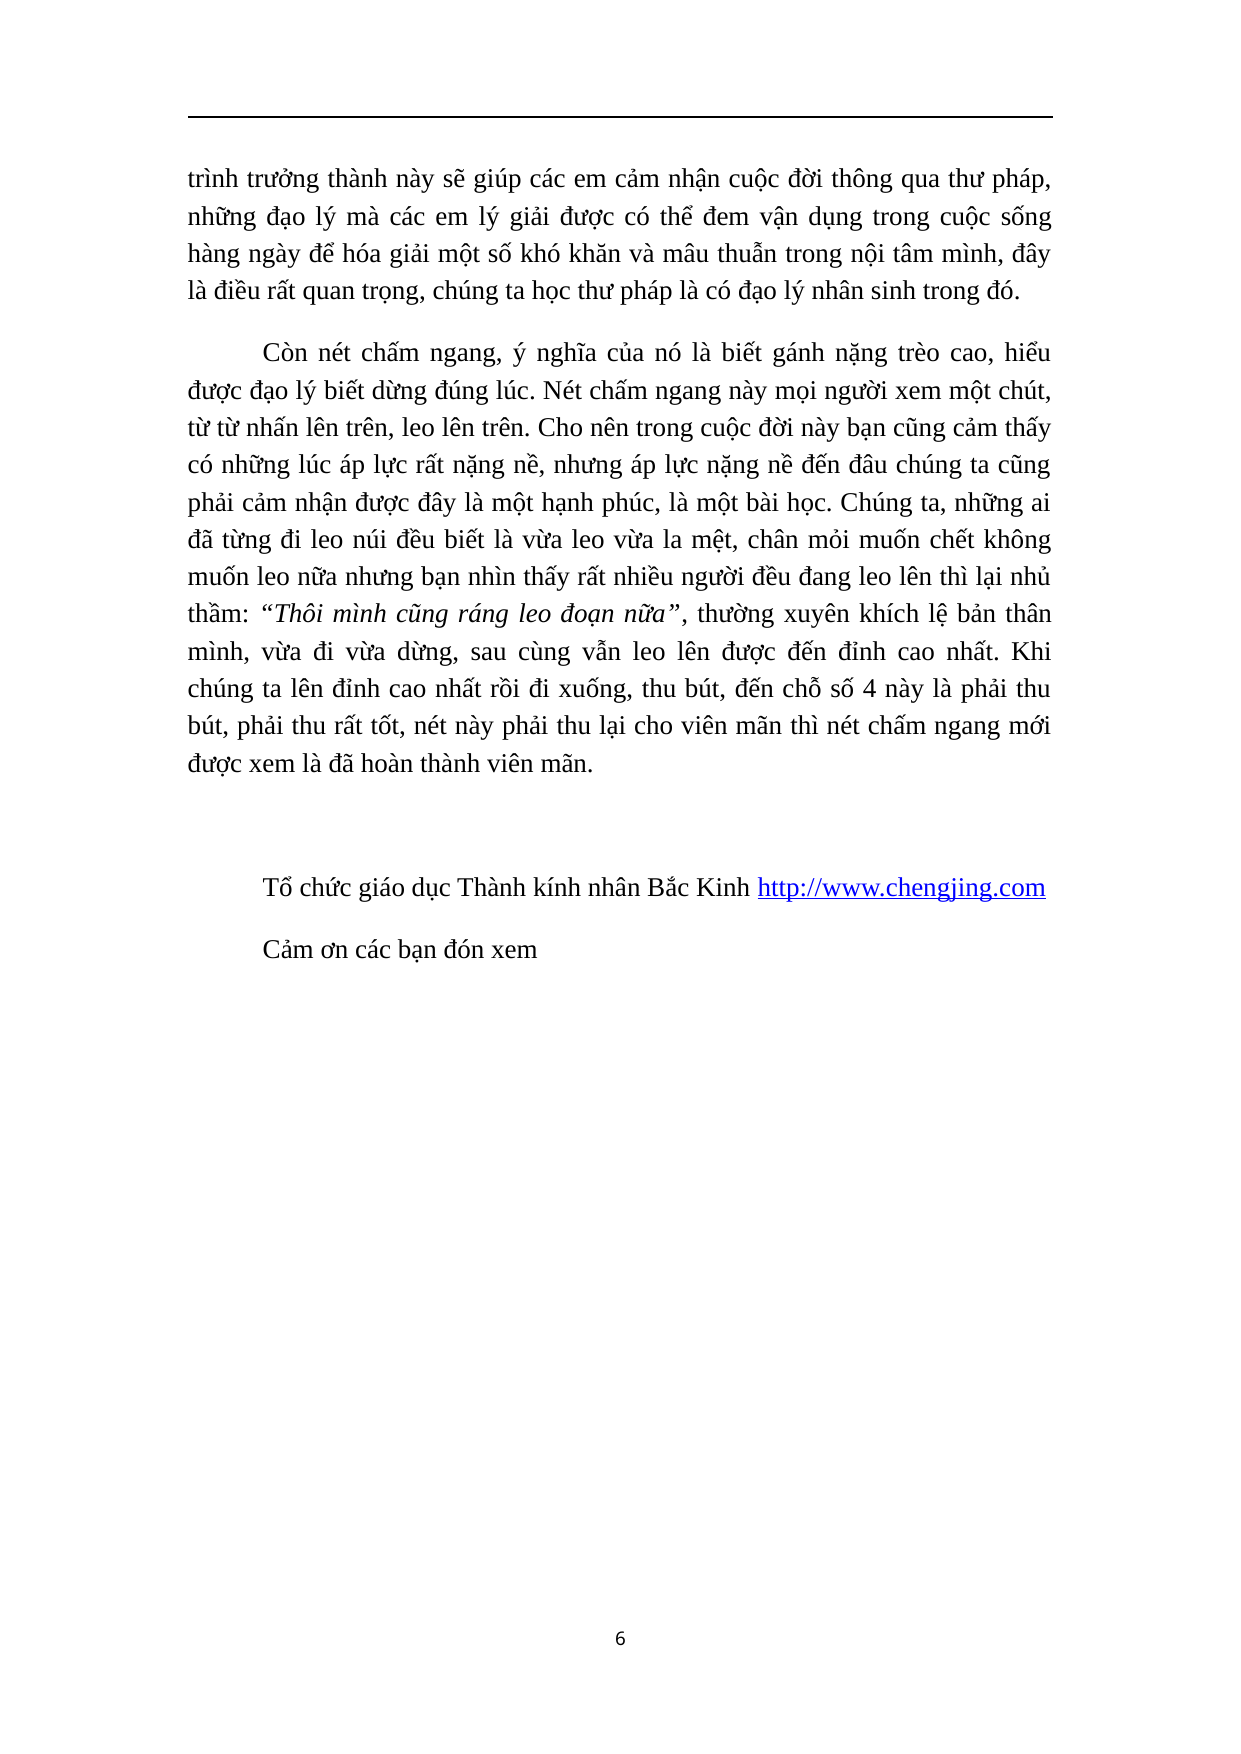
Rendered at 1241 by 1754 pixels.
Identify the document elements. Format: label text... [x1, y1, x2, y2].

text Tổ chức giáo dục Thành kính nhân Bắc Kinh http://www.chengjing.com [187, 870, 1053, 903]
text Còn nét chấm ngang, ý nghĩa của nó là biết gánh nặng trèo cao, hiểu được đạo lý biết dừng đúng lúc. Nét chấm ngang này mọi người xem một chút, từ từ nhấn lên trên, leo lên trên. Cho nên trong cuộc đời này bạn cũng cảm thấy có những lúc áp lực rất nặng nề, nhưng áp lực nặng nề đến đâu chúng ta cũng phải cảm nhận được đây là một hạnh phúc, là một bài học. Chúng ta, những ai đã từng đi leo núi đều biết là vừa leo vừa la mệt, chân mỏi muốn chết không muốn leo nữa nhưng bạn nhìn thấy rất nhiều người đều đang leo lên thì lại nhủ thầm: “Thôi mình cũng ráng leo đoạn nữa”, thường xuyên khích lệ bản thân mình, vừa đi vừa dừng, sau cùng vẫn leo lên được đến đỉnh cao nhất. Khi chúng ta lên đỉnh cao nhất rồi đi xuống, thu bút, đến chỗ số 4 này là phải thu bút, phải thu rất tốt, nét này phải thu lại cho viên mãn thì nét chấm ngang mới được xem là đã hoàn thành viên mãn. [187, 336, 1053, 779]
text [187, 162, 1053, 306]
text Cảm ơn các bạn đón xem [187, 932, 1053, 965]
